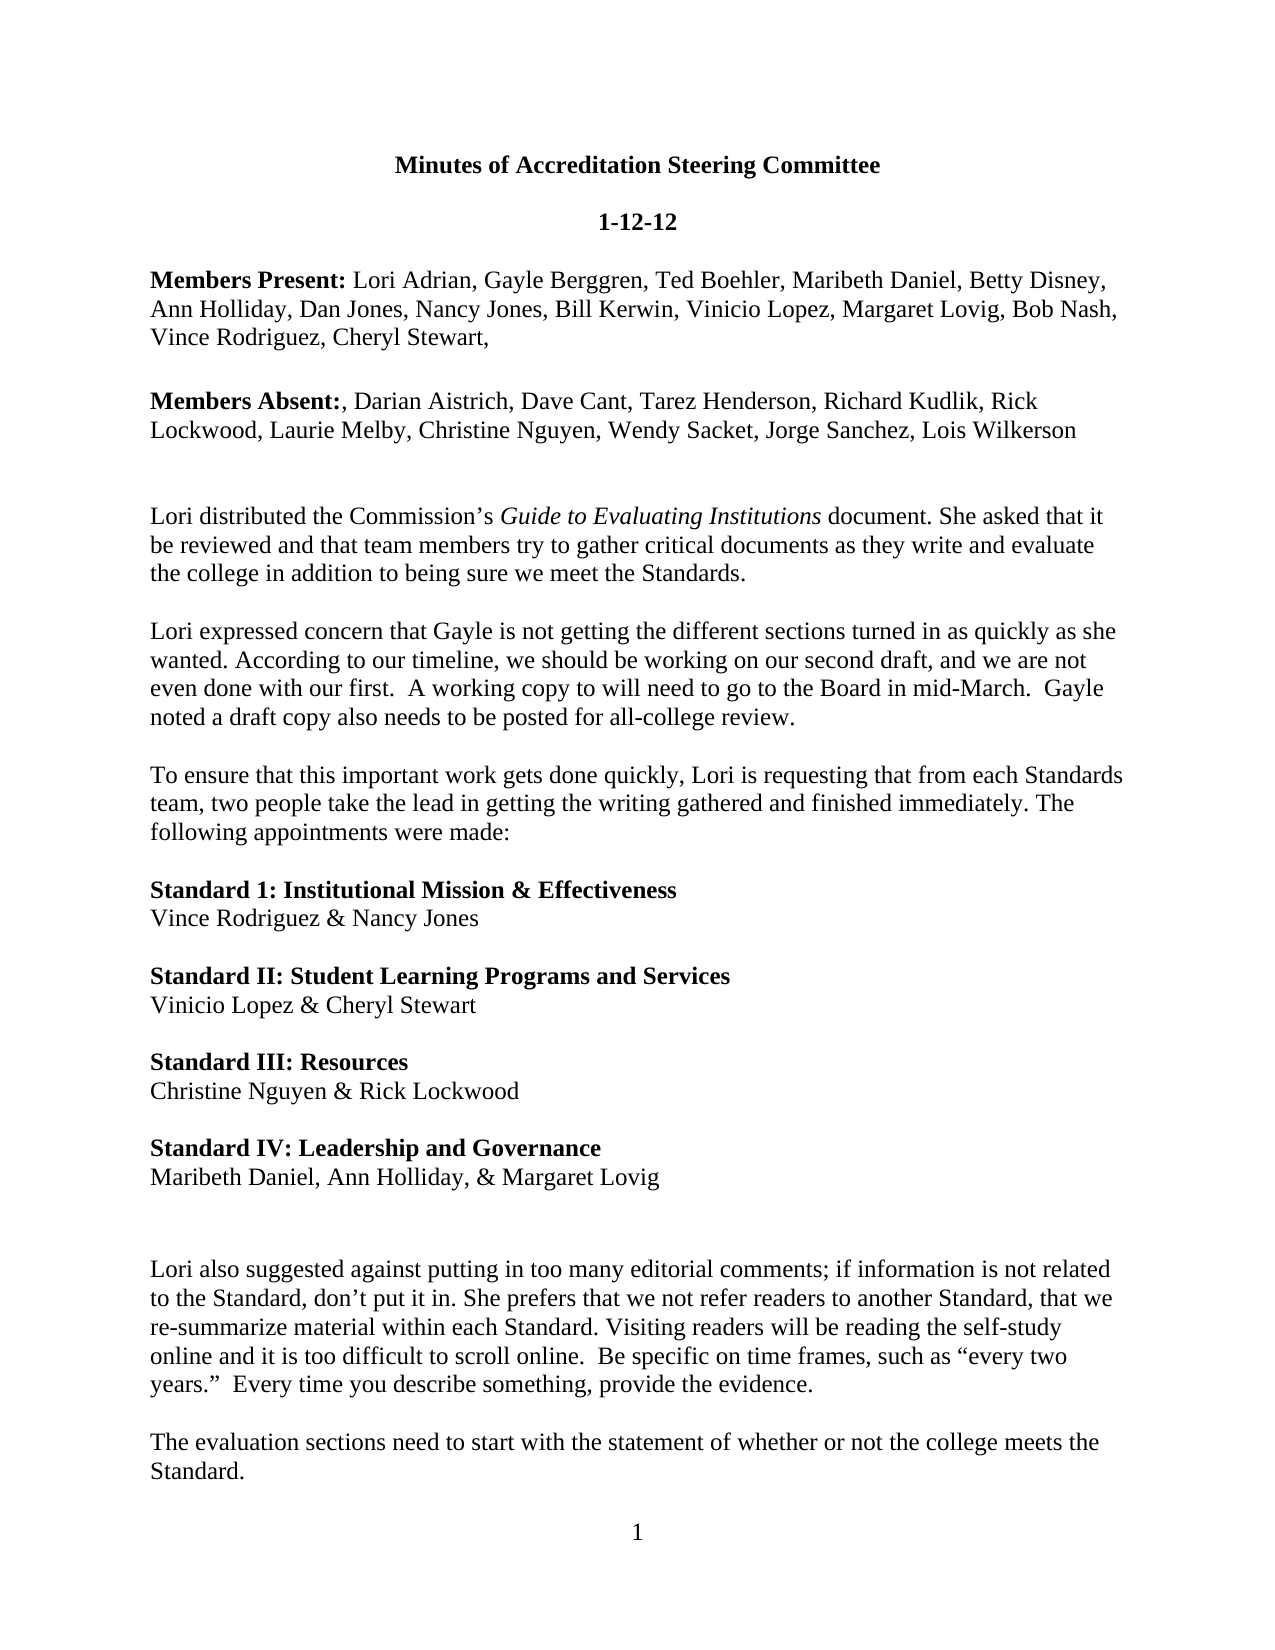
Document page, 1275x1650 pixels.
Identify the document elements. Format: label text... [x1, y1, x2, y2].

text 1-12-12 [150, 207, 1125, 236]
text To ensure that this important work gets done quickly, Lori is requesting that from each Standards team, two people take the lead in getting the writing gathered and finished immediately. The following appointments were made: [150, 760, 1125, 846]
text Standard II: Student Learning Programs and Services [150, 961, 1125, 990]
text Lori expressed concern that Gayle is not getting the different sections turned in as quickly as she wanted. According to our timeline, we should be working on our second draft, and we are not even done with our first. A working copy to will need to go to the Board in mid-March. Gayle noted a draft copy also needs to be posted for all-college review. [150, 616, 1125, 731]
text Maribeth Daniel, Ann Holliday, & Margaret Lovig [150, 1162, 1125, 1191]
text Lori distributed the Commission’s Guide to Evaluating Institutions document. She asked that it be reviewed and that team members try to gather critical documents as they write and evaluate the college in addition to being sure we meet the Standards. [150, 501, 1125, 587]
text Standard IV: Leadership and Governance [150, 1133, 1125, 1162]
text The evaluation sections need to start with the statement of whether or not the college meets the Standard. [150, 1427, 1125, 1484]
text Standard 1: Institutional Mission & Effectiveness [150, 875, 1125, 903]
text Standard III: Resources [150, 1047, 1125, 1076]
text Vinicio Lopez & Cheryl Stewart [150, 990, 1125, 1018]
text Members Absent:, Darian Aistrich, Dave Cant, Tarez Henderson, Richard Kudlik, Rick Lockwood, Laurie Melby, Christine Nguyen, Wendy Sacket, Jorge Sanchez, Lois Wilkerson [150, 386, 1125, 443]
text Lori also suggested against putting in too many editorial comments; if information is not related to the Standard, don’t put it in. She prefers that we not refer readers to another Standard, that we re-summarize material within each Standard. Visiting readers will be reading the self-study online and it is too difficult to scroll online. Be specific on time frames, such as “every two years.” Every time you describe something, provide the evidence. [150, 1254, 1125, 1398]
text Christine Nguyen & Rick Lockwood [150, 1076, 1125, 1105]
text Minutes of Accreditation Steering Committee [150, 150, 1125, 179]
text Members Present: Lori Adrian, Gayle Berggren, Ted Boehler, Maribeth Daniel, Betty Disney, Ann Holliday, Dan Jones, Nancy Jones, Bill Kerwin, Vinicio Lopez, Margaret Lovig, Bob Nash, Vince Rodriguez, Cheryl Stewart, [150, 265, 1125, 351]
text Vince Rodriguez & Nancy Jones [150, 903, 1125, 932]
